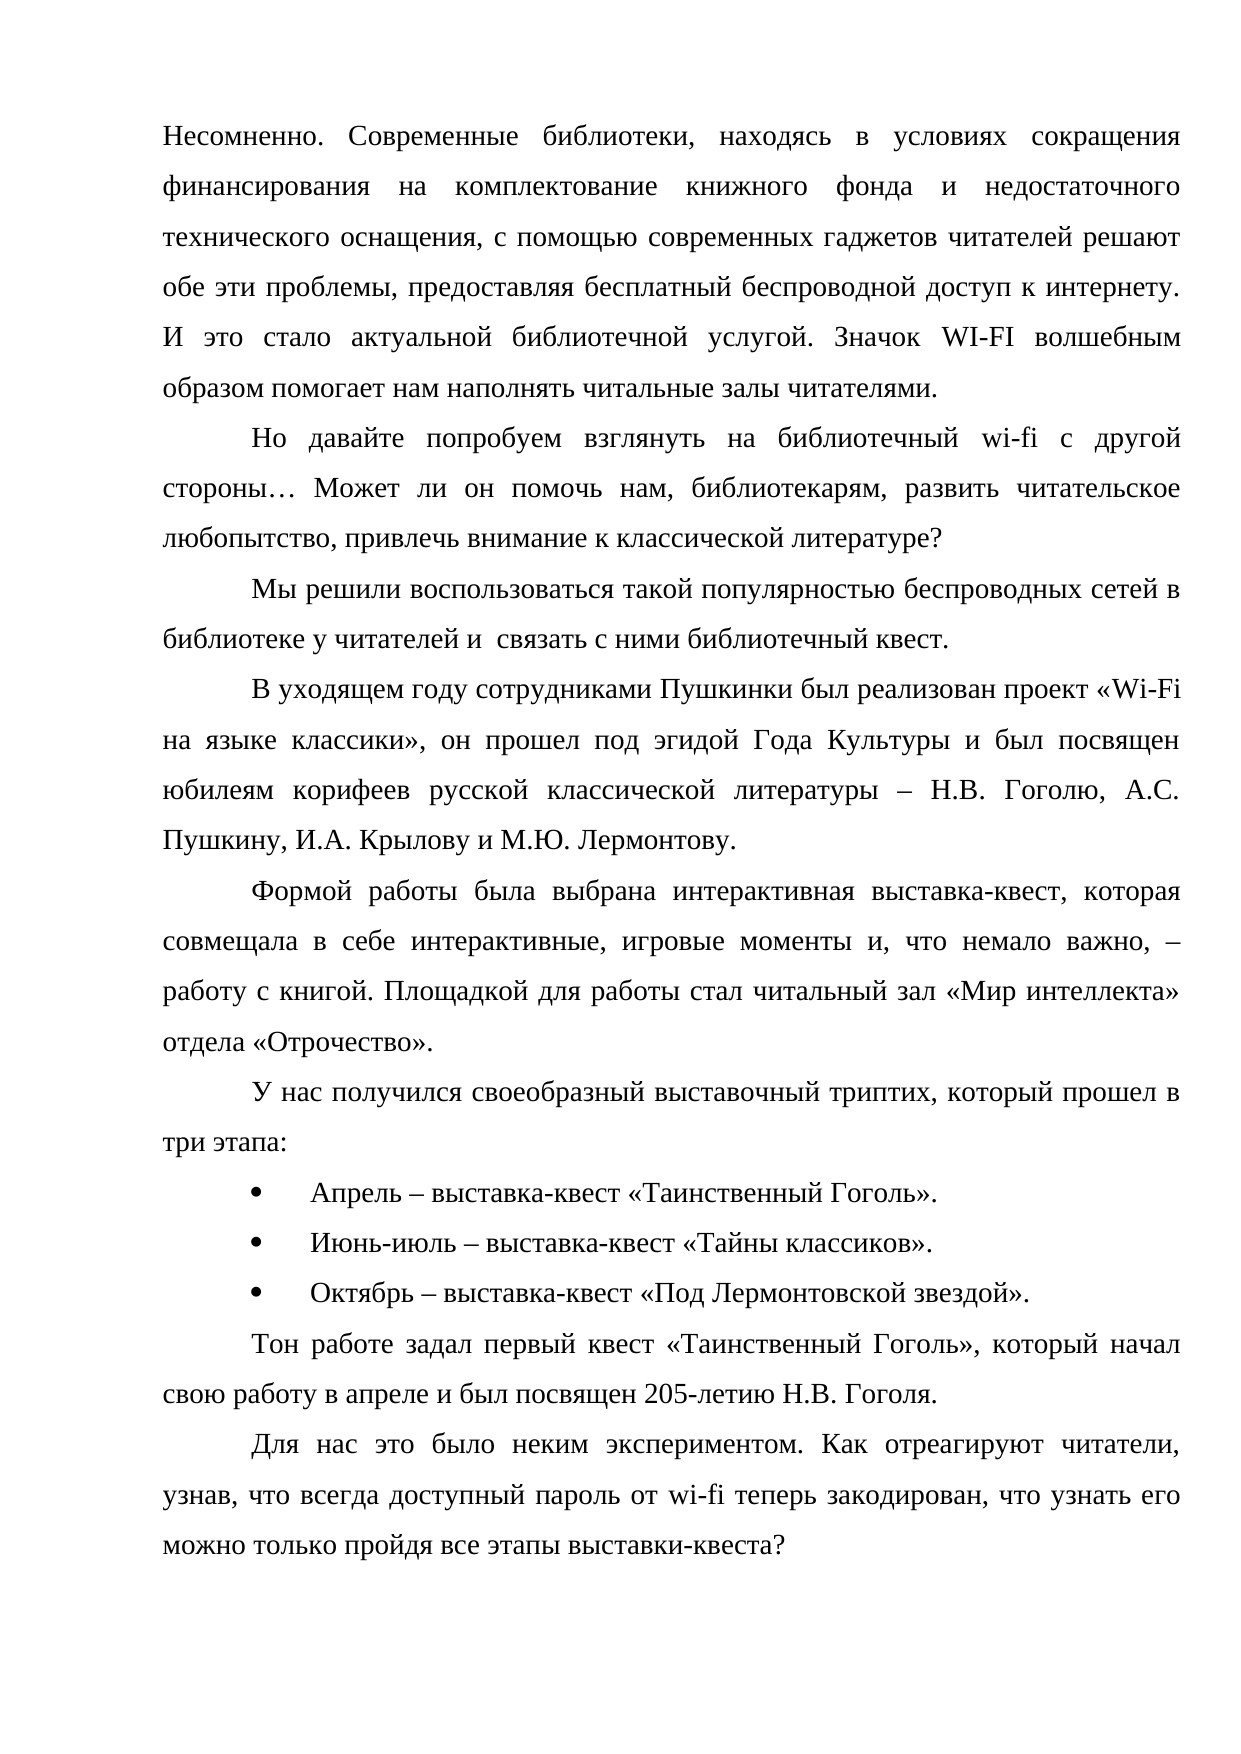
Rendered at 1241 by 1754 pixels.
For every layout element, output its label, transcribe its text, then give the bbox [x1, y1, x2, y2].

list Июнь-июль – выставка-квест «Тайны классиков». [162, 1225, 1181, 1259]
text У нас получился своеобразный выставочный триптих, который прошел в три этапа: [162, 1074, 1181, 1158]
text Тон работе задал первый квест «Таинственный Гоголь», который начал свою работу в апреле и был посвящен 205-летию Н.В. Гоголя. [162, 1326, 1181, 1410]
text Но давайте попробуем взглянуть на библиотечный wi-fi с другой стороны… Может ли он помочь нам, библиотекарям, развить читательское любопытство, привлечь внимание к классической литературе? [162, 420, 1181, 554]
list Октябрь – выставка-квест «Под Лермонтовской звездой». [162, 1276, 1181, 1309]
text Для нас это было неким экспериментом. Как отреагируют читатели, узнав, что всегда доступный пароль от wi-fi теперь закодирован, что узнать его можно только пройдя все этапы выставки-квеста? [162, 1427, 1181, 1561]
text В уходящем году сотрудниками Пушкинки был реализован проект «Wi-Fi на языке классики», он прошел под эгидой Года Культуры и был посвящен юбилеям корифеев русской классической литературы – Н.В. Гоголю, А.С. Пушкину, И.А. Крылову и М.Ю. Лермонтову. [162, 672, 1181, 856]
text Формой работы была выбрана интерактивная выставка-квест, которая совмещала в себе интерактивные, игровые моменты и, что немало важно, – работу с книгой. Площадкой для работы стал читальный зал «Мир интеллекта» отдела «Отрочество». [162, 873, 1181, 1057]
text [162, 118, 1181, 403]
text Мы решили воспользоваться такой популярностью беспроводных сетей в библиотеке у читателей и связать с ними библиотечный квест. [162, 571, 1181, 655]
list Апрель – выставка-квест «Таинственный Гоголь». [162, 1175, 1181, 1208]
